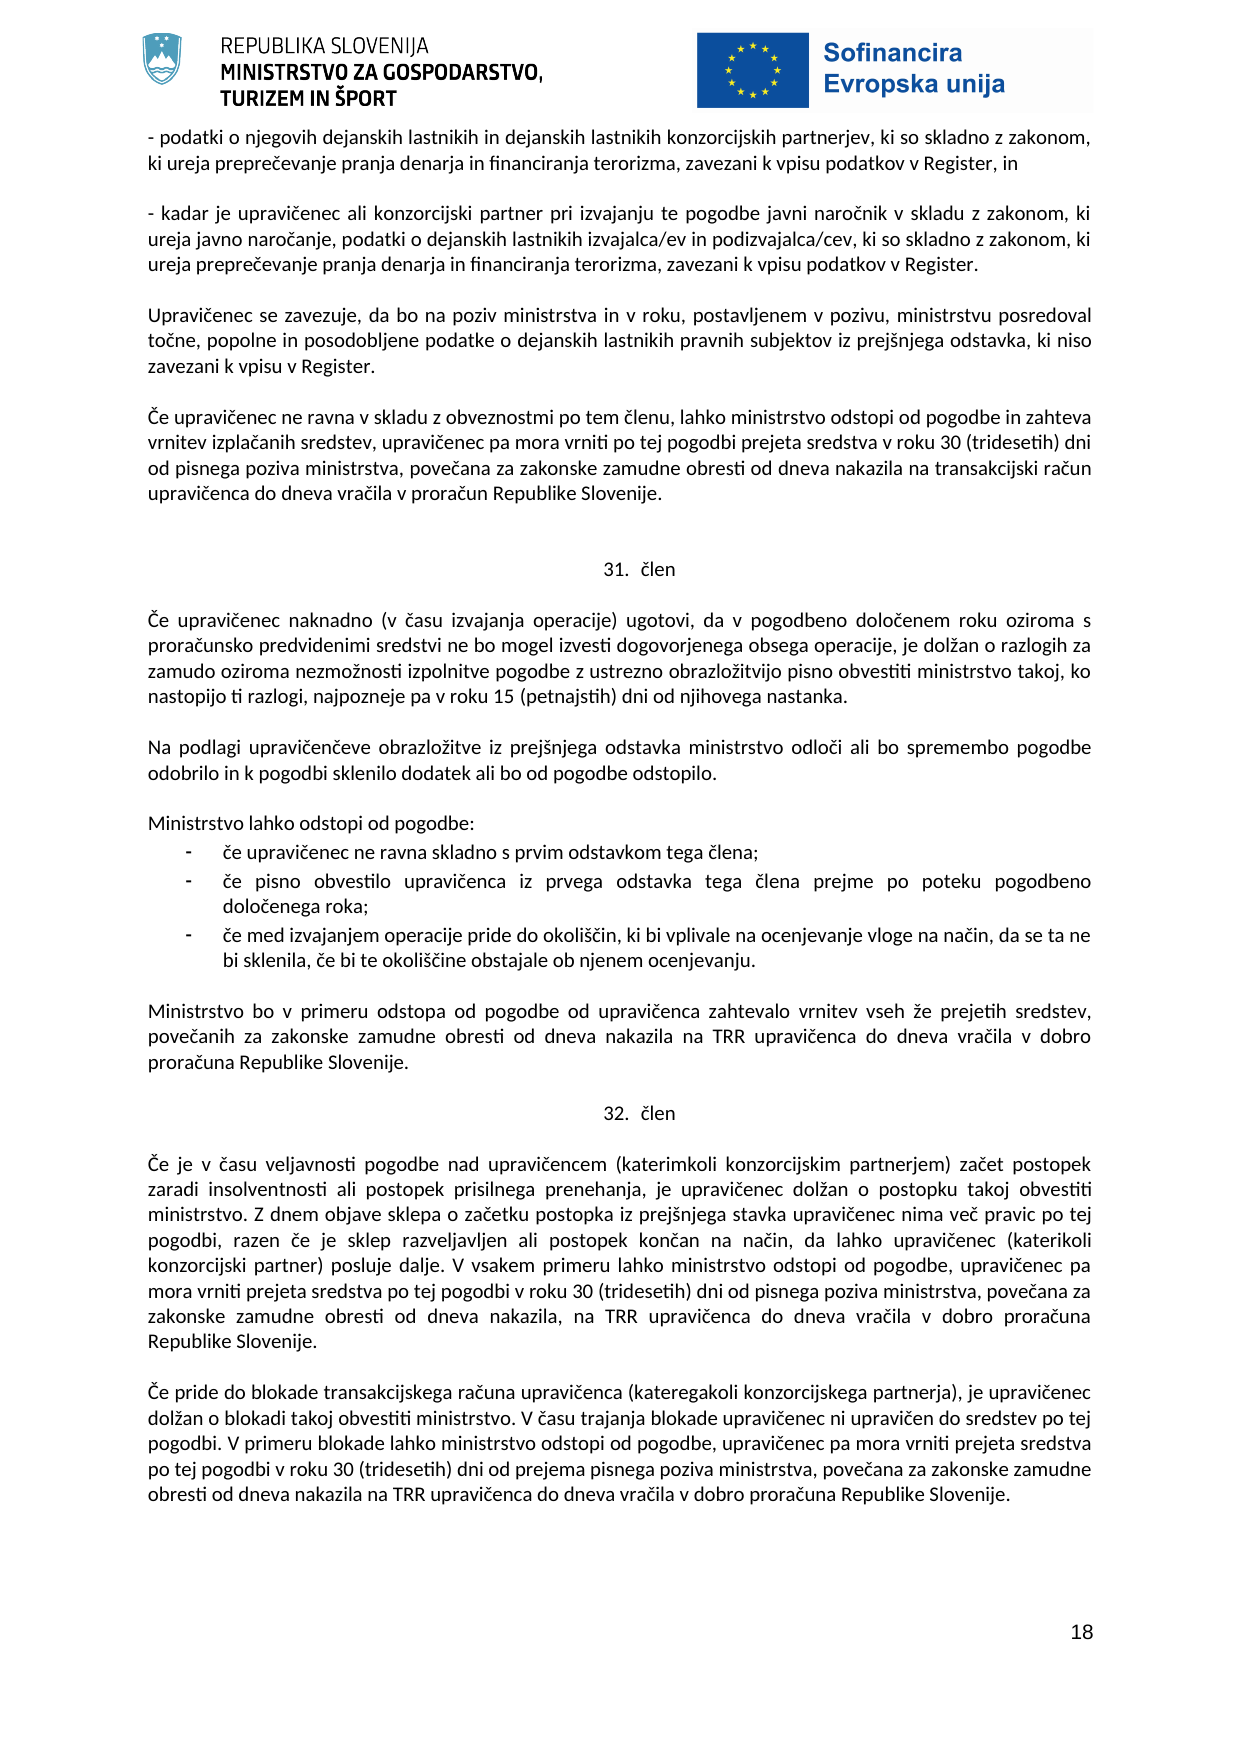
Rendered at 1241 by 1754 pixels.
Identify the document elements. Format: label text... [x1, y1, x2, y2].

text Ministrstvo bo v primeru odstopa od pogodbe od upravičenca zahtevalo vrnitev vseh že prejetih sredstev, povečanih za zakonske zamudne obresti od dneva nakazila na TRR upravičenca do dneva vračila v dobro proračuna Republike Slovenije. [148, 998, 1093, 1074]
text Upravičenec se zavezuje, da bo na poziv ministrstva in v roku, postavljenem v pozivu, ministrstvu posredoval točne, popolne in posodobljene podatke o dejanskih lastnikih pravnih subjektov iz prejšnjega odstavka, ki niso zavezani k vpisu v Register. [148, 302, 1093, 378]
list člen [185, 556, 1093, 582]
text Če je v času veljavnosti pogodbe nad upravičencem (katerimkoli konzorcijskim partnerjem) začet postopek zaradi insolventnosti ali postopek prisilnega prenehanja, je upravičenec dolžan o postopku takoj obvestiti ministrstvo. Z dnem objave sklepa o začetku postopka iz prejšnjega stavka upravičenec nima več pravic po tej pogodbi, razen če je sklep razveljavljen ali postopek končan na način, da lahko upravičenec (katerikoli konzorcijski partner) posluje dalje. V vsakem primeru lahko ministrstvo odstopi od pogodbe, upravičenec pa mora vrniti prejeta sredstva po tej pogodbi v roku 30 (tridesetih) dni od pisnega poziva ministrstva, povečana za zakonske zamudne obresti od dneva nakazila, na TRR upravičenca do dneva vračila v dobro proračuna Republike Slovenije. [148, 1151, 1093, 1354]
text Če pride do blokade transakcijskega računa upravičenca (kateregakoli konzorcijskega partnerja), je upravičenec dolžan o blokadi takoj obvestiti ministrstvo. V času trajanja blokade upravičenec ni upravičen do sredstev po tej pogodbi. V primeru blokade lahko ministrstvo odstopi od pogodbe, upravičenec pa mora vrniti prejeta sredstva po tej pogodbi v roku 30 (tridesetih) dni od prejema pisnega poziva ministrstva, povečana za zakonske zamudne obresti od dneva nakazila na TRR upravičenca do dneva vračila v dobro proračuna Republike Slovenije. [148, 1379, 1093, 1507]
list če upravičenec ne ravna skladno s prvim odstavkom tega člena; [185, 836, 1093, 865]
list če pisno obvestilo upravičenca iz prvega odstavka tega člena prejme po poteku pogodbeno določenega roka; [185, 865, 1093, 919]
text Na podlagi upravičenčeve obrazložitve iz prejšnjega odstavka ministrstvo odloči ali bo spremembo pogodbe odobrilo in k pogodbi sklenilo dodatek ali bo od pogodbe odstopilo. [148, 734, 1093, 785]
text - podatki o njegovih dejanskih lastnikih in dejanskih lastnikih konzorcijskih partnerjev, ki so skladno z zakonom, ki ureja preprečevanje pranja denarja in financiranja terorizma, zavezani k vpisu podatkov v Register, in [148, 124, 1093, 175]
text Ministrstvo lahko odstopi od pogodbe: [148, 811, 1093, 836]
picture [692, 28, 1094, 113]
text Če upravičenec naknadno (v času izvajanja operacije) ugotovi, da v pogodbeno določenem roku oziroma s proračunsko predvidenimi sredstvi ne bo mogel izvesti dogovorjenega obsega operacije, je dolžan o razlogih za zamudo oziroma nezmožnosti izpolnitve pogodbe z ustrezno obrazložitvijo pisno obvestiti ministrstvo takoj, ko nastopijo ti razlogi, najpozneje pa v roku 15 (petnajstih) dni od njihovega nastanka. [148, 607, 1093, 709]
picture [142, 33, 542, 106]
list če med izvajanjem operacije pride do okoliščin, ki bi vplivale na ocenjevanje vloge na način, da se ta ne bi sklenila, če bi te okoliščine obstajale ob njenem ocenjevanju. [185, 919, 1093, 973]
text - kadar je upravičenec ali konzorcijski partner pri izvajanju te pogodbe javni naročnik v skladu z zakonom, ki ureja javno naročanje, podatki o dejanskih lastnikih izvajalca/ev in podizvajalca/cev, ki so skladno z zakonom, ki ureja preprečevanje pranja denarja in financiranja terorizma, zavezani k vpisu podatkov v Register. [148, 201, 1093, 277]
list člen [185, 1100, 1093, 1125]
text Če upravičenec ne ravna v skladu z obveznostmi po tem členu, lahko ministrstvo odstopi od pogodbe in zahteva vrnitev izplačanih sredstev, upravičenec pa mora vrniti po tej pogodbi prejeta sredstva v roku 30 (tridesetih) dni od pisnega poziva ministrstva, povečana za zakonske zamudne obresti od dneva nakazila na transakcijski račun upravičenca do dneva vračila v proračun Republike Slovenije. [148, 404, 1093, 506]
